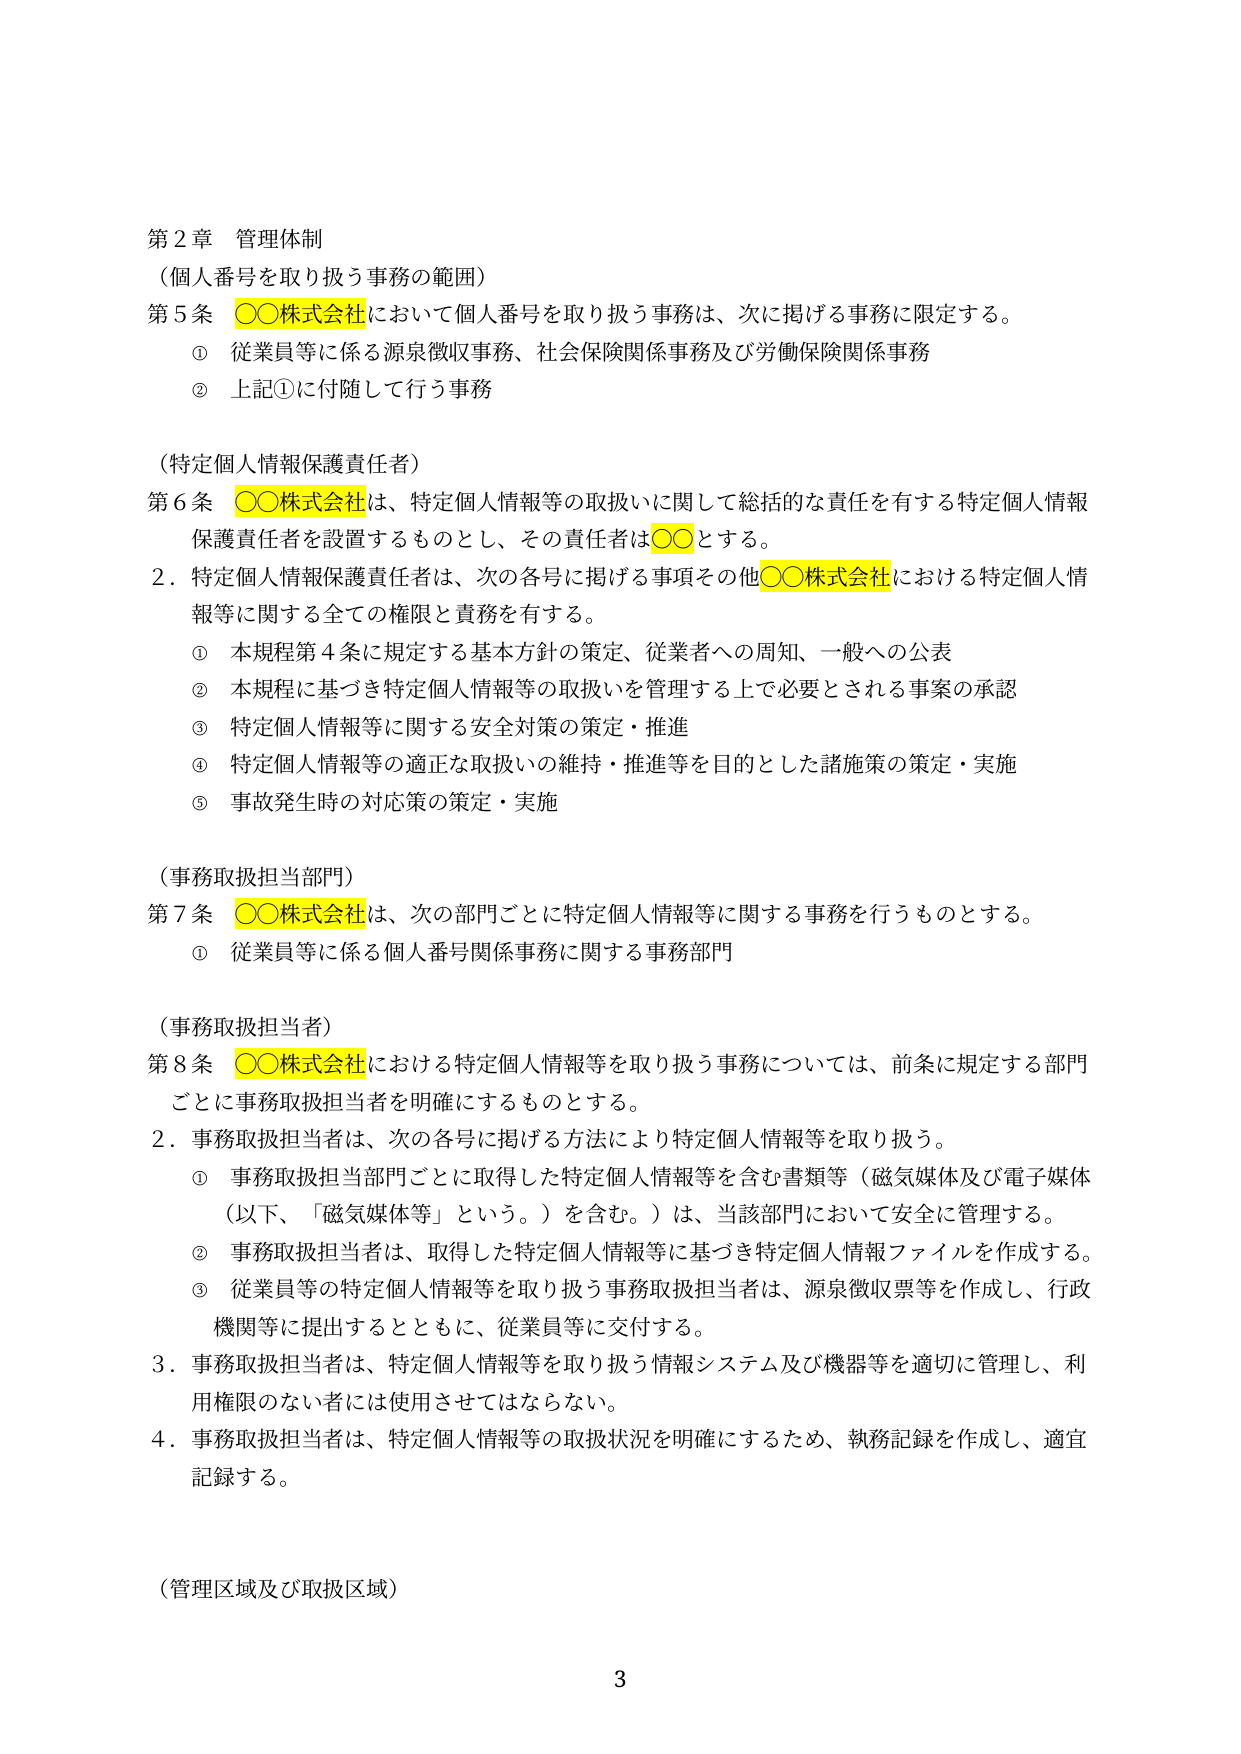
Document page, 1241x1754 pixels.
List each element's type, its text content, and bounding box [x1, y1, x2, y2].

text 第５条 ◯◯株式会社において個人番号を取り扱う事務は、次に掲げる事務に限定する。 [148, 295, 1092, 332]
text ② 本規程に基づき特定個人情報等の取扱いを管理する上で必要とされる事案の承認 [191, 670, 1092, 707]
text ① 本規程第４条に規定する基本方針の策定、従業者への周知、一般への公表 [191, 632, 1092, 670]
text ② 上記①に付随して行う事務 [191, 370, 1092, 407]
text ③ 特定個人情報等に関する安全対策の策定・推進 [191, 707, 1092, 745]
text （事務取扱担当部門） [148, 857, 1092, 895]
text ④ 特定個人情報等の適正な取扱いの維持・推進等を目的とした諸施策の策定・実施 [191, 745, 1092, 782]
text （管理区域及び取扱区域） [148, 1570, 1092, 1607]
text ２．特定個人情報保護責任者は、次の各号に掲げる事項その他◯◯株式会社における特定個人情報等に関する全ての権限と責務を有する。 [148, 557, 1092, 632]
text ３．事務取扱担当者は、特定個人情報等を取り扱う情報システム及び機器等を適切に管理し、利用権限のない者には使用させてはならない。 [148, 1345, 1092, 1420]
text ２．事務取扱担当者は、次の各号に掲げる方法により特定個人情報等を取り扱う。 [148, 1120, 1092, 1157]
text ① 従業員等に係る源泉徴収事務、社会保険関係事務及び労働保険関係事務 [191, 332, 1092, 370]
text （特定個人情報保護責任者） [148, 445, 1092, 482]
text 第７条 ◯◯株式会社は、次の部門ごとに特定個人情報等に関する事務を行うものとする。 [148, 895, 1092, 932]
text （個人番号を取り扱う事務の範囲） [148, 257, 1092, 295]
text 第６条 ◯◯株式会社は、特定個人情報等の取扱いに関して総括的な責任を有する特定個人情報保護責任者を設置するものとし、その責任者は〇〇とする。 [148, 482, 1092, 557]
text ③ 従業員等の特定個人情報等を取り扱う事務取扱担当者は、源泉徴収票等を作成し、行政機関等に提出するとともに、従業員等に交付する。 [191, 1270, 1092, 1345]
text 第２章 管理体制 [148, 220, 1092, 257]
text ４．事務取扱担当者は、特定個人情報等の取扱状況を明確にするため、執務記録を作成し、適宜記録する。 [148, 1420, 1092, 1495]
text 第８条 ◯◯株式会社における特定個人情報等を取り扱う事務については、前条に規定する部門ごとに事務取扱担当者を明確にするものとする。 [148, 1045, 1092, 1120]
text ② 事務取扱担当者は、取得した特定個人情報等に基づき特定個人情報ファイルを作成する。 [191, 1232, 1092, 1270]
text ① 従業員等に係る個人番号関係事務に関する事務部門 [169, 932, 1092, 970]
text （事務取扱担当者） [148, 1007, 1092, 1045]
text ⑤ 事故発生時の対応策の策定・実施 [191, 782, 1092, 820]
text ① 事務取扱担当部門ごとに取得した特定個人情報等を含む書類等（磁気媒体及び電子媒体（以下、「磁気媒体等」という。）を含む。）は、当該部門において安全に管理する。 [191, 1157, 1092, 1232]
